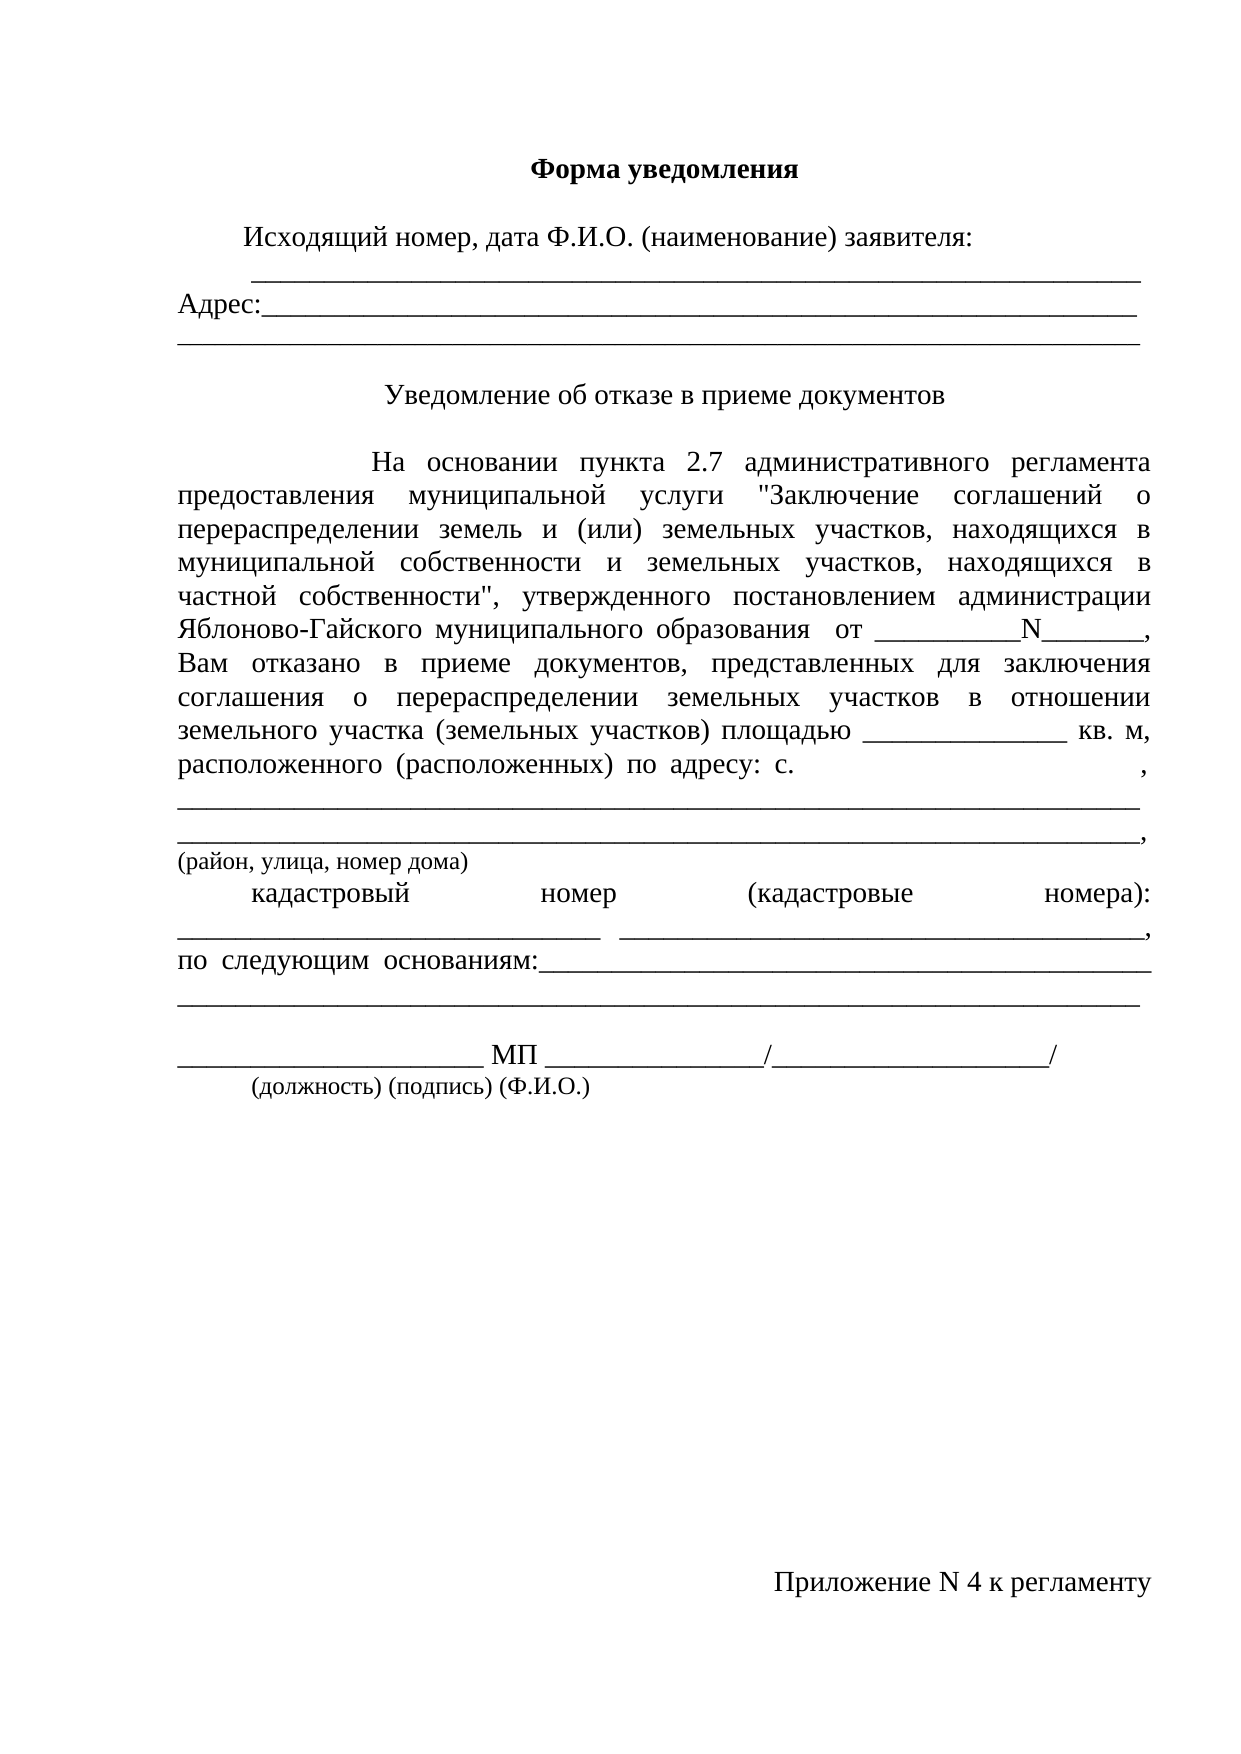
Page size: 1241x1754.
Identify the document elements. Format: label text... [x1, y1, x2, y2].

text _____________________________________________________________ Адрес:____________________________________________________________ _____________________________________________________________________________ [177, 252, 1152, 348]
text Приложение N 4 к регламенту [177, 1564, 1152, 1598]
text _____________________ МП _______________/___________________/ [177, 1037, 1152, 1071]
text кадастровый номер (кадастровые номера): _____________________________ ____________________________________, по следующим основаниям:__________________________________________ __________________________________________________________________ [177, 875, 1152, 1037]
text На основании пункта 2.7 административного регламента предоставления муниципальной услуги "Заключение соглашений о перераспределении земель и (или) земельных участков, находящихся в муниципальной собственности и земельных участков, находящихся в частной собственности", утвержденного постановлением администрации Яблоново-Гайского муниципального образования от __________N_______, Вам отказано в приеме документов, представленных для заключения соглашения о перераспределении земельных участков в отношении земельного участка (земельных участков) площадью ______________ кв. м, расположенного (расположенных) по адресу: с. , __________________________________________________________________ __________________________________________________________________,(район, улица, номер дома) [177, 410, 1152, 875]
text (должность) (подпись) (Ф.И.О.) [177, 1071, 1152, 1100]
text Форма уведомления [177, 118, 1152, 185]
text Исходящий номер, дата Ф.И.О. (наименование) заявителя: [177, 185, 1152, 252]
text Уведомление об отказе в приеме документов [177, 348, 1152, 410]
